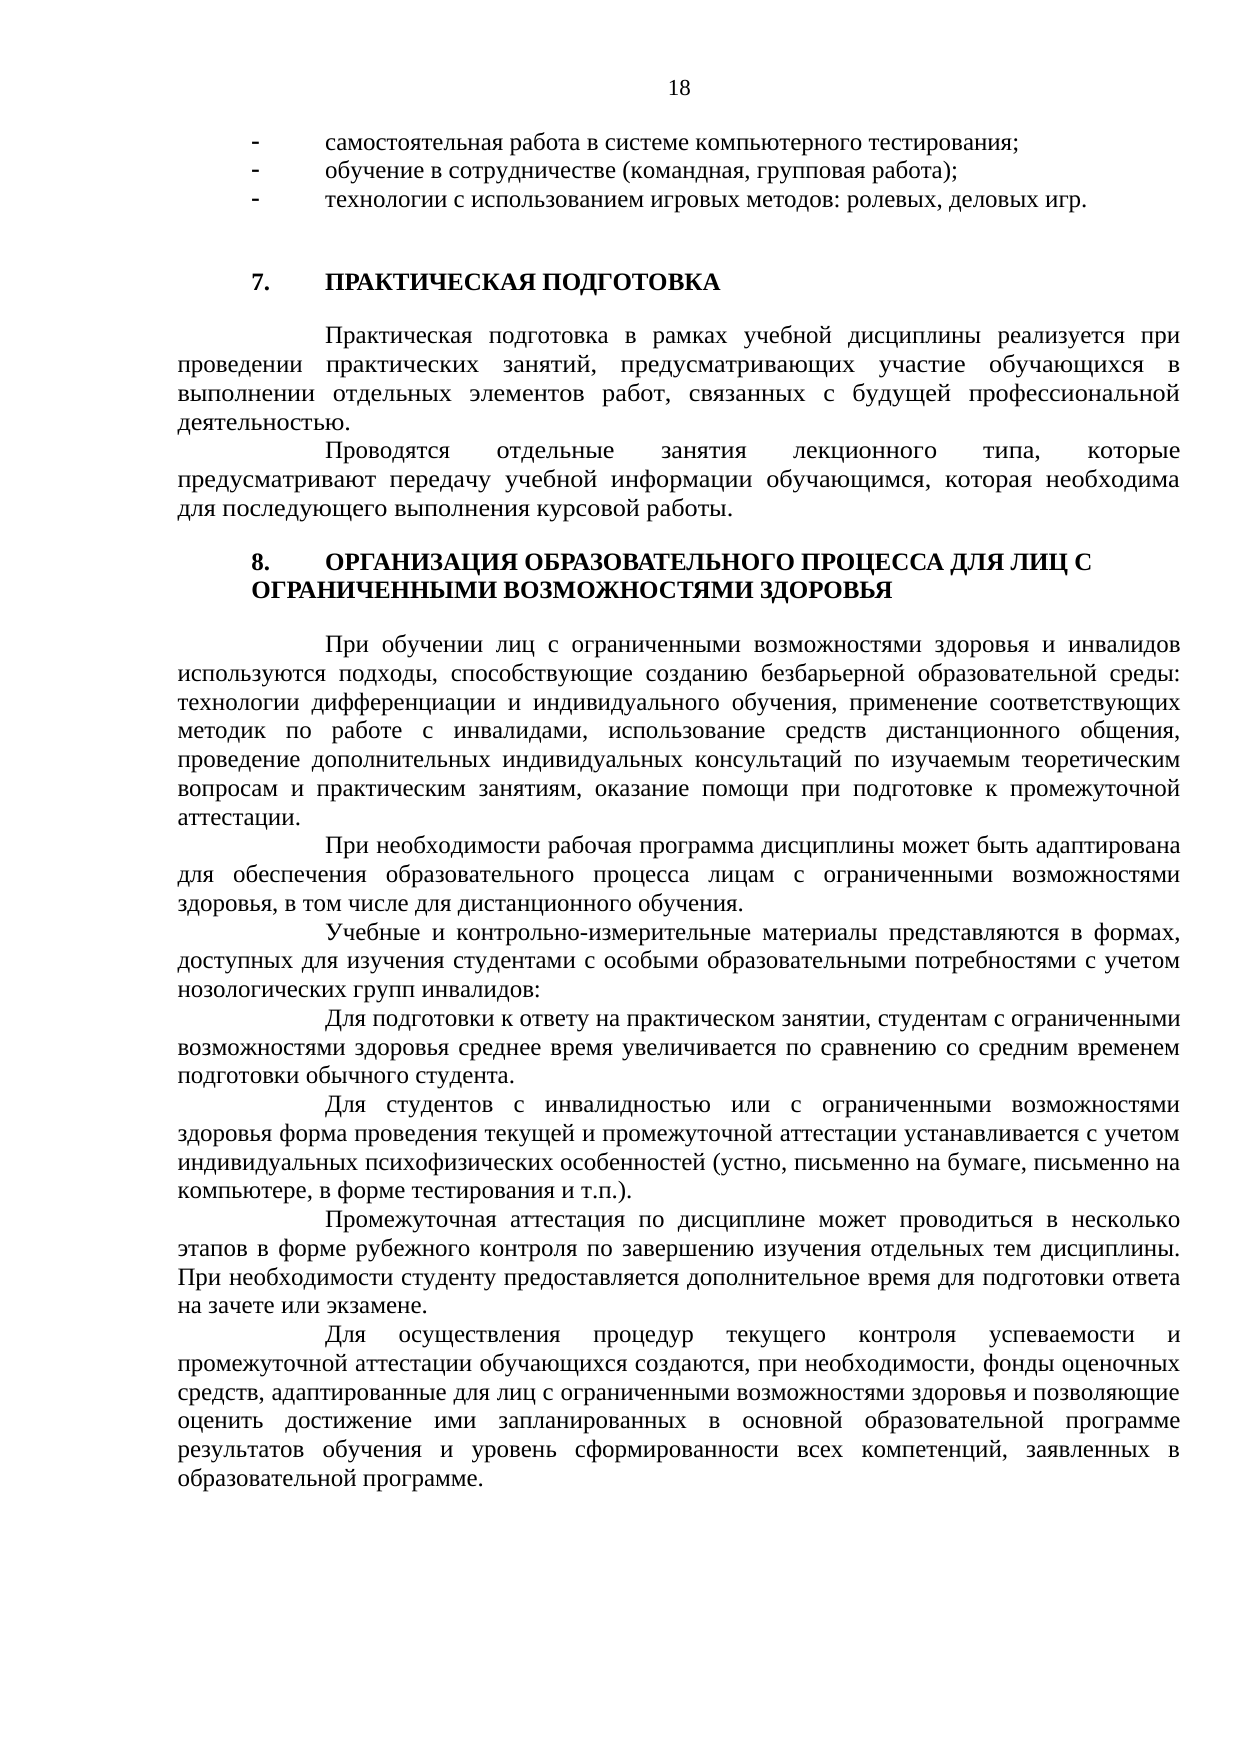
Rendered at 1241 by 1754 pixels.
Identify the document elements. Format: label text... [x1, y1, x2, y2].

subtitle ПРАКТИЧЕСКАЯ ПОДГОТОВКА [251, 267, 1181, 295]
subtitle ОРГАНИЗАЦИЯ ОБРАЗОВАТЕЛЬНОГО ПРОЦЕССА ДЛЯ ЛИЦ С ОГРАНИЧЕННЫМИ ВОЗМОЖНОСТЯМИ ЗДОРОВЬЯ [251, 547, 1181, 604]
list технологии с использованием игровых методов: ролевых, деловых игр. [177, 184, 1181, 213]
list Для студентов с инвалидностью или с ограниченными возможностями здоровья форма проведения текущей и промежуточной аттестации устанавливается с учетом индивидуальных психофизических особенностей (устно, письменно на бумаге, письменно на компьютере, в форме тестирования и т.п.). [177, 1089, 1181, 1204]
list При необходимости рабочая программа дисциплины может быть адаптирована для обеспечения образовательного процесса лицам с ограниченными возможностями здоровья, в том числе для дистанционного обучения. [177, 830, 1181, 917]
list При обучении лиц с ограниченными возможностями здоровья и инвалидов используются подходы, способствующие созданию безбарьерной образовательной среды: технологии дифференциации и индивидуального обучения, применение соответствующих методик по работе с инвалидами, использование средств дистанционного общения, проведение дополнительных индивидуальных консультаций по изучаемым теоретическим вопросам и практическим занятиям, оказание помощи при подготовке к промежуточной аттестации. [177, 629, 1181, 830]
list самостоятельная работа в системе компьютерного тестирования; [177, 127, 1181, 155]
list Для осуществления процедур текущего контроля успеваемости и промежуточной аттестации обучающихся создаются, при необходимости, фонды оценочных средств, адаптированные для лиц с ограниченными возможностями здоровья и позволяющие оценить достижение ими запланированных в основной образовательной программе результатов обучения и уровень сформированности всех компетенций, заявленных в образовательной программе. [177, 1319, 1181, 1492]
list Для подготовки к ответу на практическом занятии, студентам с ограниченными возможностями здоровья среднее время увеличивается по сравнению со средним временем подготовки обычного студента. [177, 1003, 1181, 1089]
list обучение в сотрудничестве (командная, групповая работа); [177, 155, 1181, 184]
list Проводятся отдельные занятия лекционного типа, которые предусматривают передачу учебной информации обучающимся, которая необходима для последующего выполнения курсовой работы. [177, 435, 1181, 522]
list Промежуточная аттестация по дисциплине может проводиться в несколько этапов в форме рубежного контроля по завершению изучения отдельных тем дисциплины. При необходимости студенту предоставляется дополнительное время для подготовки ответа на зачете или экзамене. [177, 1204, 1181, 1319]
list Практическая подготовка в рамках учебной дисциплины реализуется при проведении практических занятий, предусматривающих участие обучающихся в выполнении отдельных элементов работ, связанных с будущей профессиональной деятельностью. [177, 320, 1181, 435]
list Учебные и контрольно-измерительные материалы представляются в формах, доступных для изучения студентами с особыми образовательными потребностями с учетом нозологических групп инвалидов: [177, 917, 1181, 1003]
